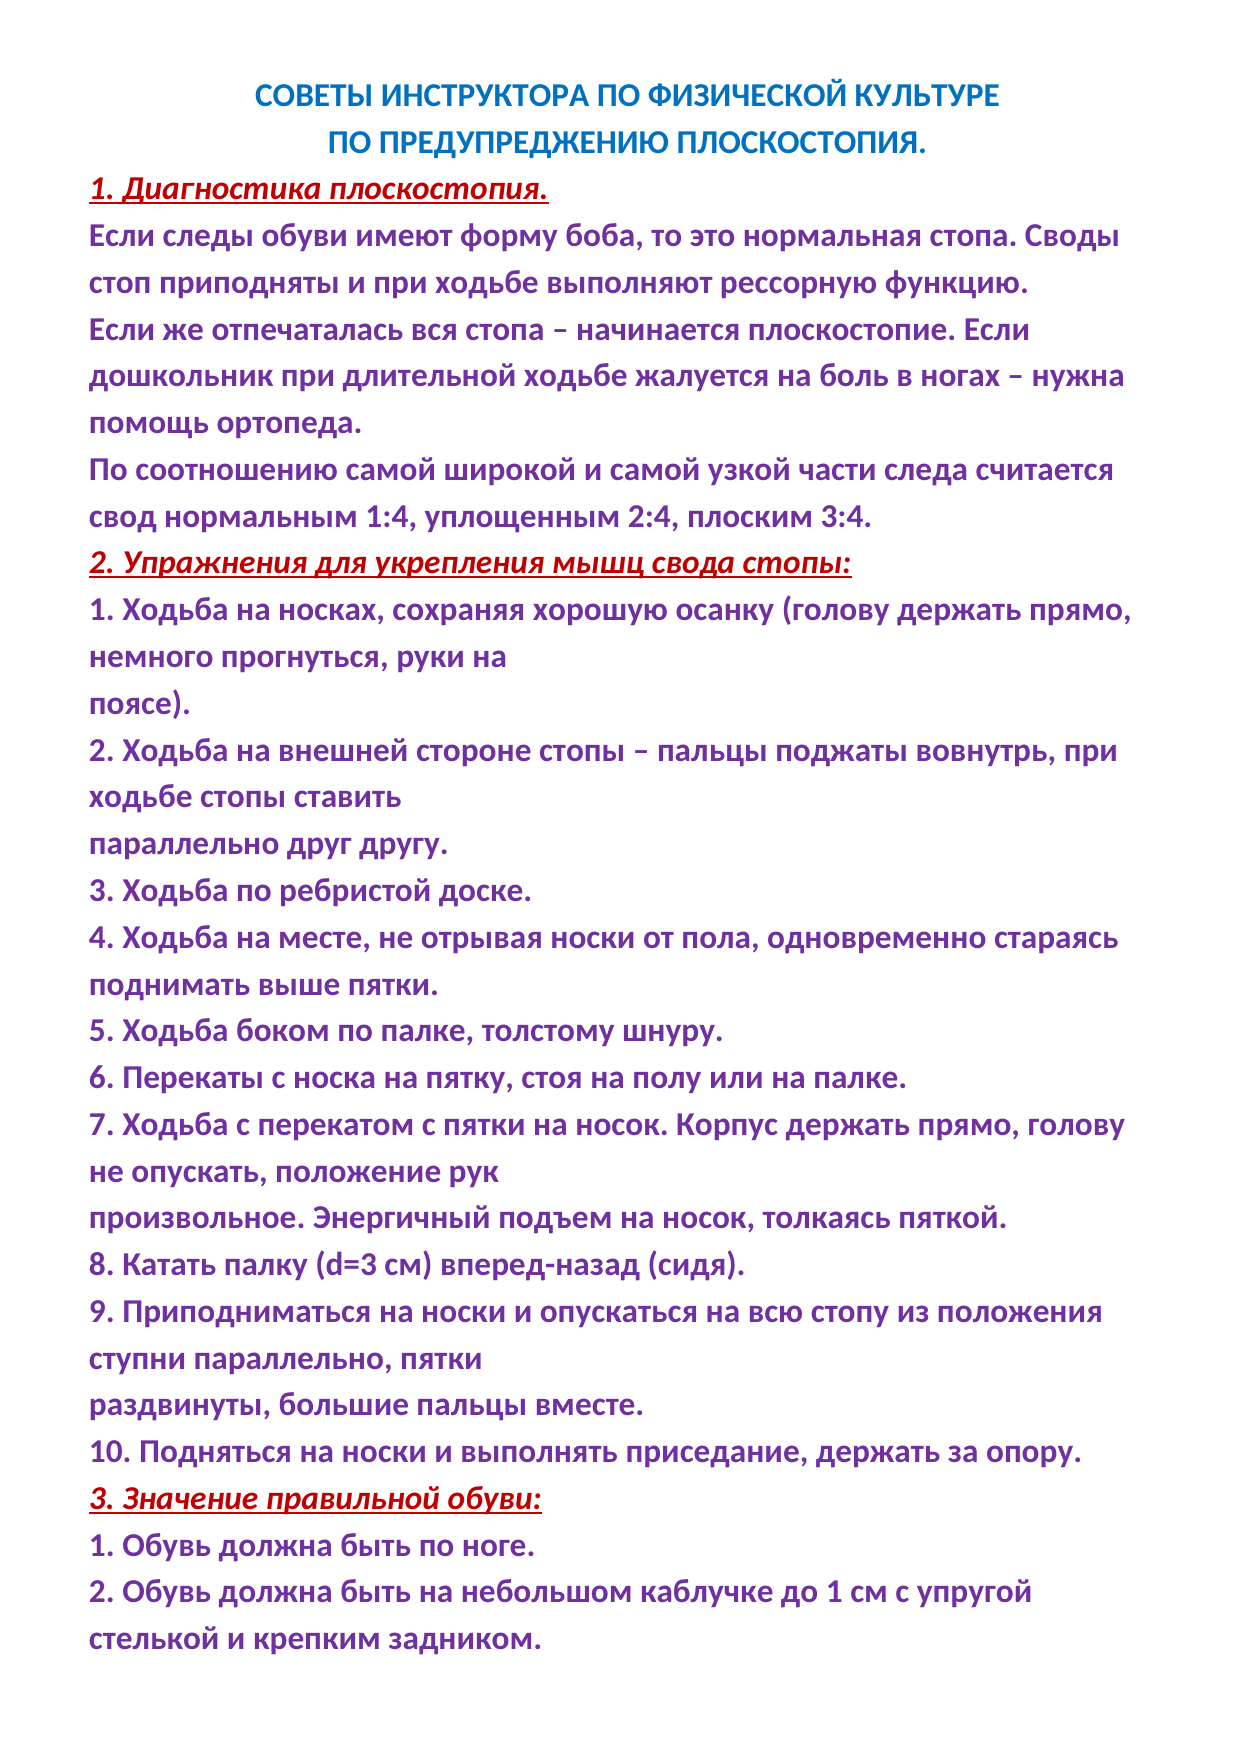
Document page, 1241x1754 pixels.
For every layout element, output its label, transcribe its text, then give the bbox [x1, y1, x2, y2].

text 1. Диагностика плоскостопия. [89, 167, 1167, 208]
text 5. Ходьба боком по палке, толстому шнуру. [89, 1009, 1167, 1050]
text 2. Ходьба на внешней стороне стопы – пальцы поджаты вовнутрь, при ходьбе стопы ставить [89, 729, 1167, 816]
text Если же отпечаталась вся стопа – начинается плоскостопие. Если дошкольник при длительной ходьбе жалуется на боль в ногах – нужна помощь ортопеда. [89, 308, 1167, 442]
text Если следы обуви имеют форму боба, то это нормальная стопа. Своды стоп приподняты и при ходьбе выполняют рессорную функцию. [89, 214, 1167, 302]
text 3. Значение правильной обуви: [89, 1477, 1167, 1518]
text 8. Катать палку (d=3 см) вперед-назад (сидя). [89, 1243, 1167, 1284]
text СОВЕТЫ ИНСТРУКТОРА ПО ФИЗИЧЕСКОЙ КУЛЬТУРЕ [89, 74, 1167, 114]
text 1. Обувь должна быть по ноге. [89, 1524, 1167, 1564]
text ПО ПРЕДУПРЕДЖЕНИЮ ПЛОСКОСТОПИЯ. [89, 121, 1167, 161]
text 9. Приподниматься на носки и опускаться на всю стопу из положения ступни параллельно, пятки [89, 1290, 1167, 1377]
text 10. Подняться на носки и выполнять приседание, держать за опору. [89, 1430, 1167, 1471]
text 2. Обувь должна быть на небольшом каблучке до 1 см с упругой стелькой и крепким задником. [89, 1571, 1167, 1658]
text 1. Ходьба на носках, сохраняя хорошую осанку (голову держать прямо, немного прогнуться, руки на [89, 588, 1167, 676]
text 2. Упражнения для укрепления мышц свода стопы: [89, 542, 1167, 582]
text 6. Перекаты с носка на пятку, стоя на полу или на палке. [89, 1056, 1167, 1097]
text По соотношению самой широкой и самой узкой части следа считается свод нормальным 1:4, уплощенным 2:4, плоским 3:4. [89, 448, 1167, 536]
text 7. Ходьба с перекатом с пятки на носок. Корпус держать прямо, голову не опускать, положение рук [89, 1103, 1167, 1190]
text раздвинуты, большие пальцы вместе. [89, 1383, 1167, 1424]
text 3. Ходьба по ребристой доске. [89, 869, 1167, 910]
text произвольное. Энергичный подъем на носок, толкаясь пяткой. [89, 1196, 1167, 1237]
text параллельно друг другу. [89, 822, 1167, 863]
text 4. Ходьба на месте, не отрывая носки от пола, одновременно стараясь поднимать выше пятки. [89, 916, 1167, 1003]
text поясе). [89, 682, 1167, 723]
